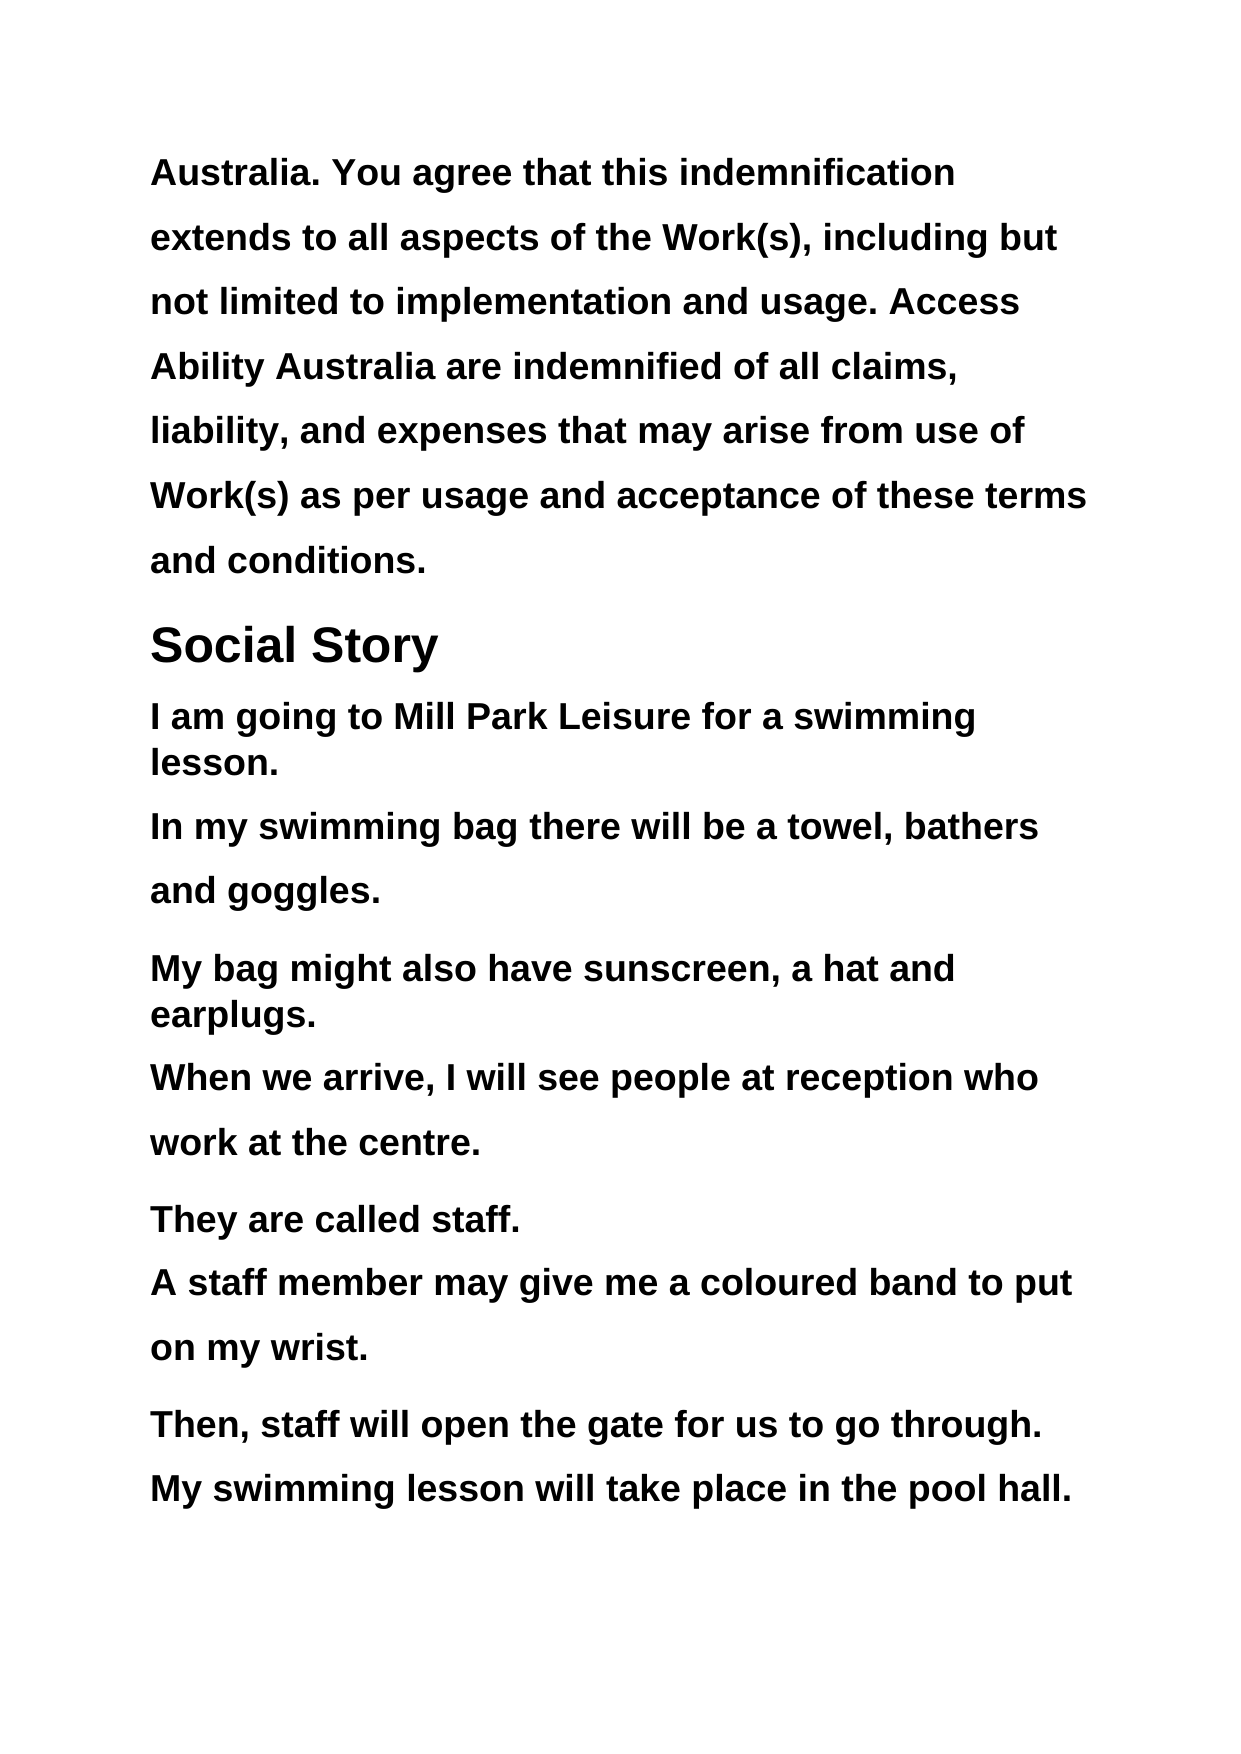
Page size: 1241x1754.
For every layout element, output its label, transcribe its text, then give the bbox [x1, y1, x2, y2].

text When we arrive, I will see people at reception who work at the centre. [150, 1056, 1090, 1163]
text Then, staff will open the gate for us to go through. [150, 1402, 1090, 1446]
subtitle Social Story [150, 615, 1090, 673]
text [150, 150, 1090, 581]
text My swimming lesson will take place in the pool hall. [150, 1466, 1090, 1509]
text A staff member may give me a coloured band to put on my wrist. [150, 1261, 1090, 1368]
text I am going to Mill Park Leisure for a swimming lesson. [150, 694, 1090, 784]
text They are called staff. [150, 1197, 1090, 1241]
text In my swimming bag there will be a towel, bathers and goggles. [150, 804, 1090, 912]
text My bag might also have sunscreen, a hat and earplugs. [150, 946, 1090, 1035]
